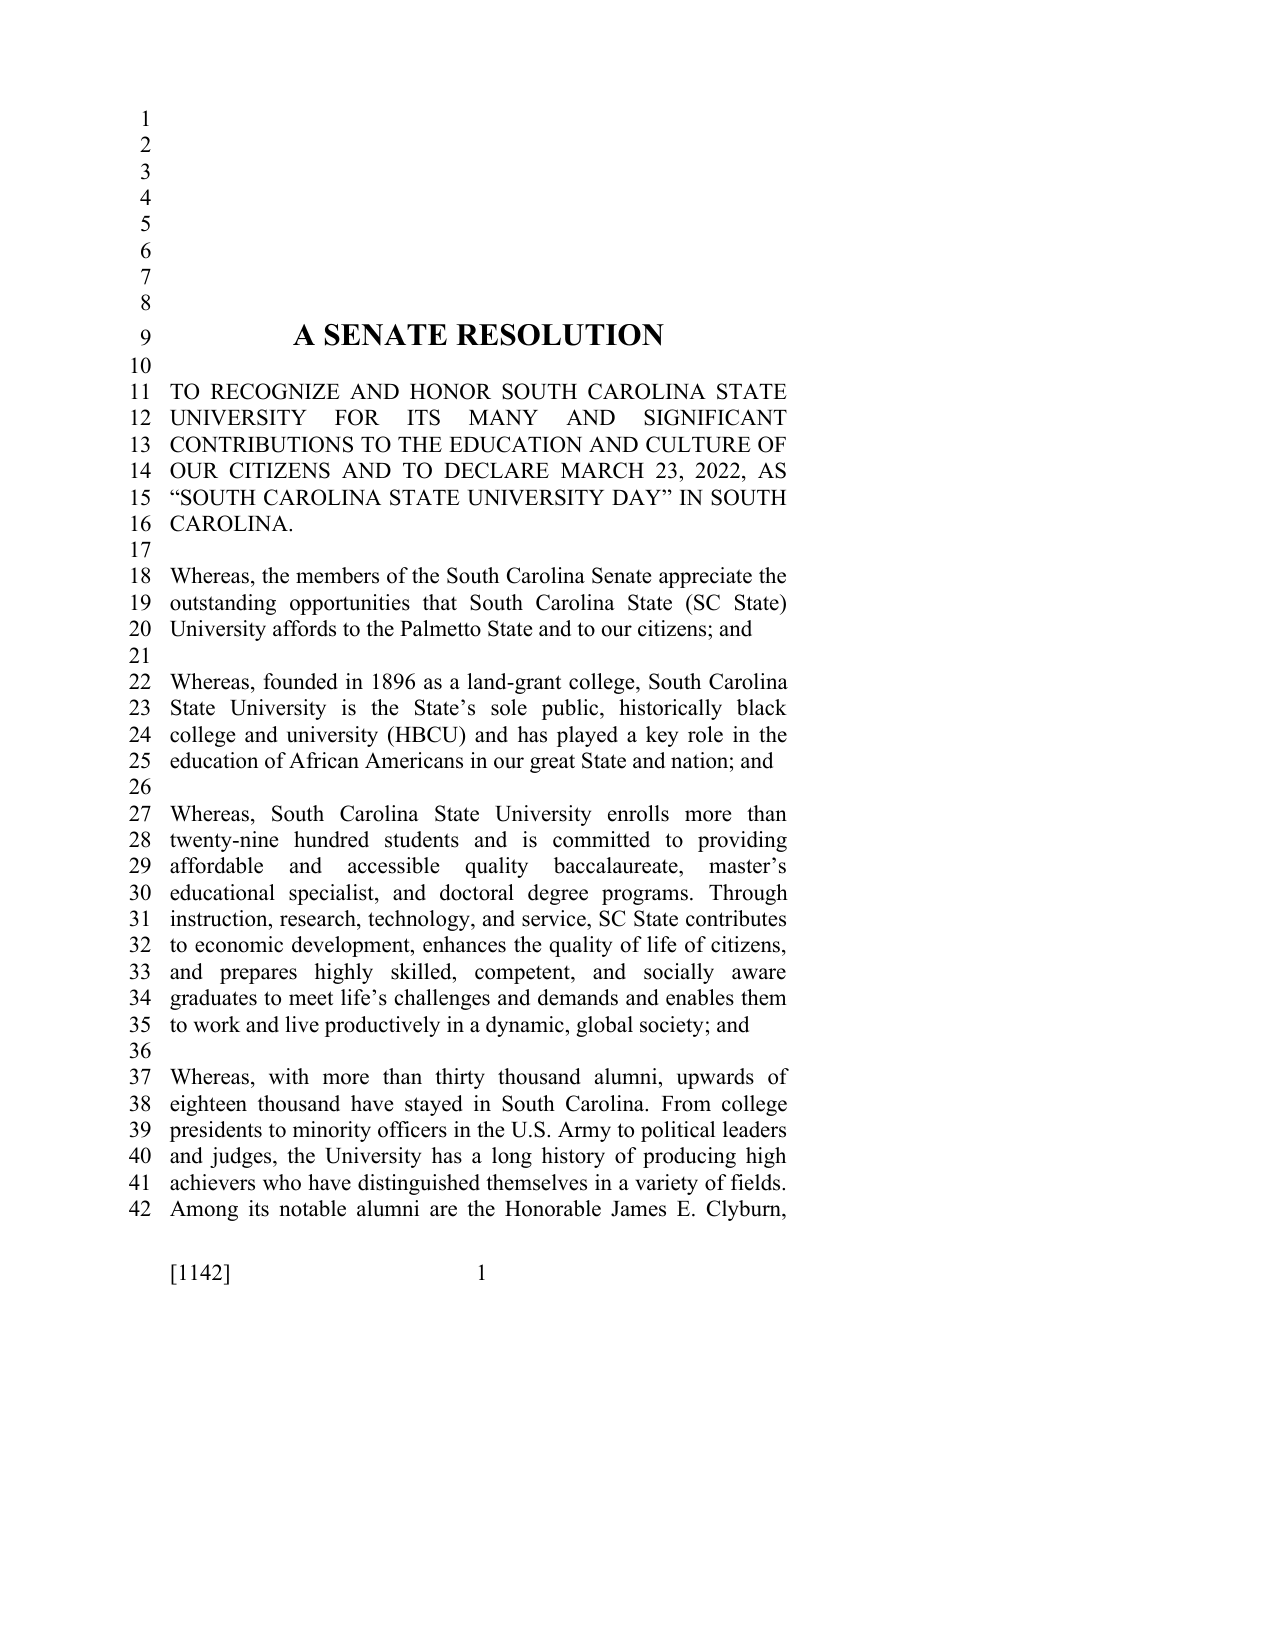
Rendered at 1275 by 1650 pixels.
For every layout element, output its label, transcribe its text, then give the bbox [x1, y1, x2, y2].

text Whereas, founded in 1896 as a land-grant college, South Carolina State University is the State’s sole public, historically black college and university (HBCU) and has played a key role in the education of African Americans in our great State and nation; and [169, 668, 787, 773]
text Whereas, the members of the South Carolina Senate appreciate the outstanding opportunities that South Carolina State (SC State) University affords to the Palmetto State and to our citizens; and [169, 563, 787, 642]
text TO RECOGNIZE AND HONOR SOUTH CAROLINA STATE UNIVERSITY FOR ITS MANY AND SIGNIFICANT CONTRIBUTIONS TO THE EDUCATION AND CULTURE OF OUR CITIZENS AND TO DECLARE MARCH 23, 2022, AS “SOUTH CAROLINA STATE UNIVERSITY DAY” IN SOUTH CAROLINA. [169, 378, 787, 536]
text Whereas, South Carolina State University enrolls more than twenty-nine hundred students and is committed to providing affordable and accessible quality baccalaureate, master’s educational specialist, and doctoral degree programs. Through instruction, research, technology, and service, SC State contributes to economic development, enhances the quality of life of citizens, and prepares highly skilled, competent, and socially aware graduates to meet life’s challenges and demands and enables them to work and live productively in a dynamic, global society; and [169, 800, 787, 942]
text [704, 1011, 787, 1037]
text A SENATE RESOLUTION [169, 316, 787, 352]
